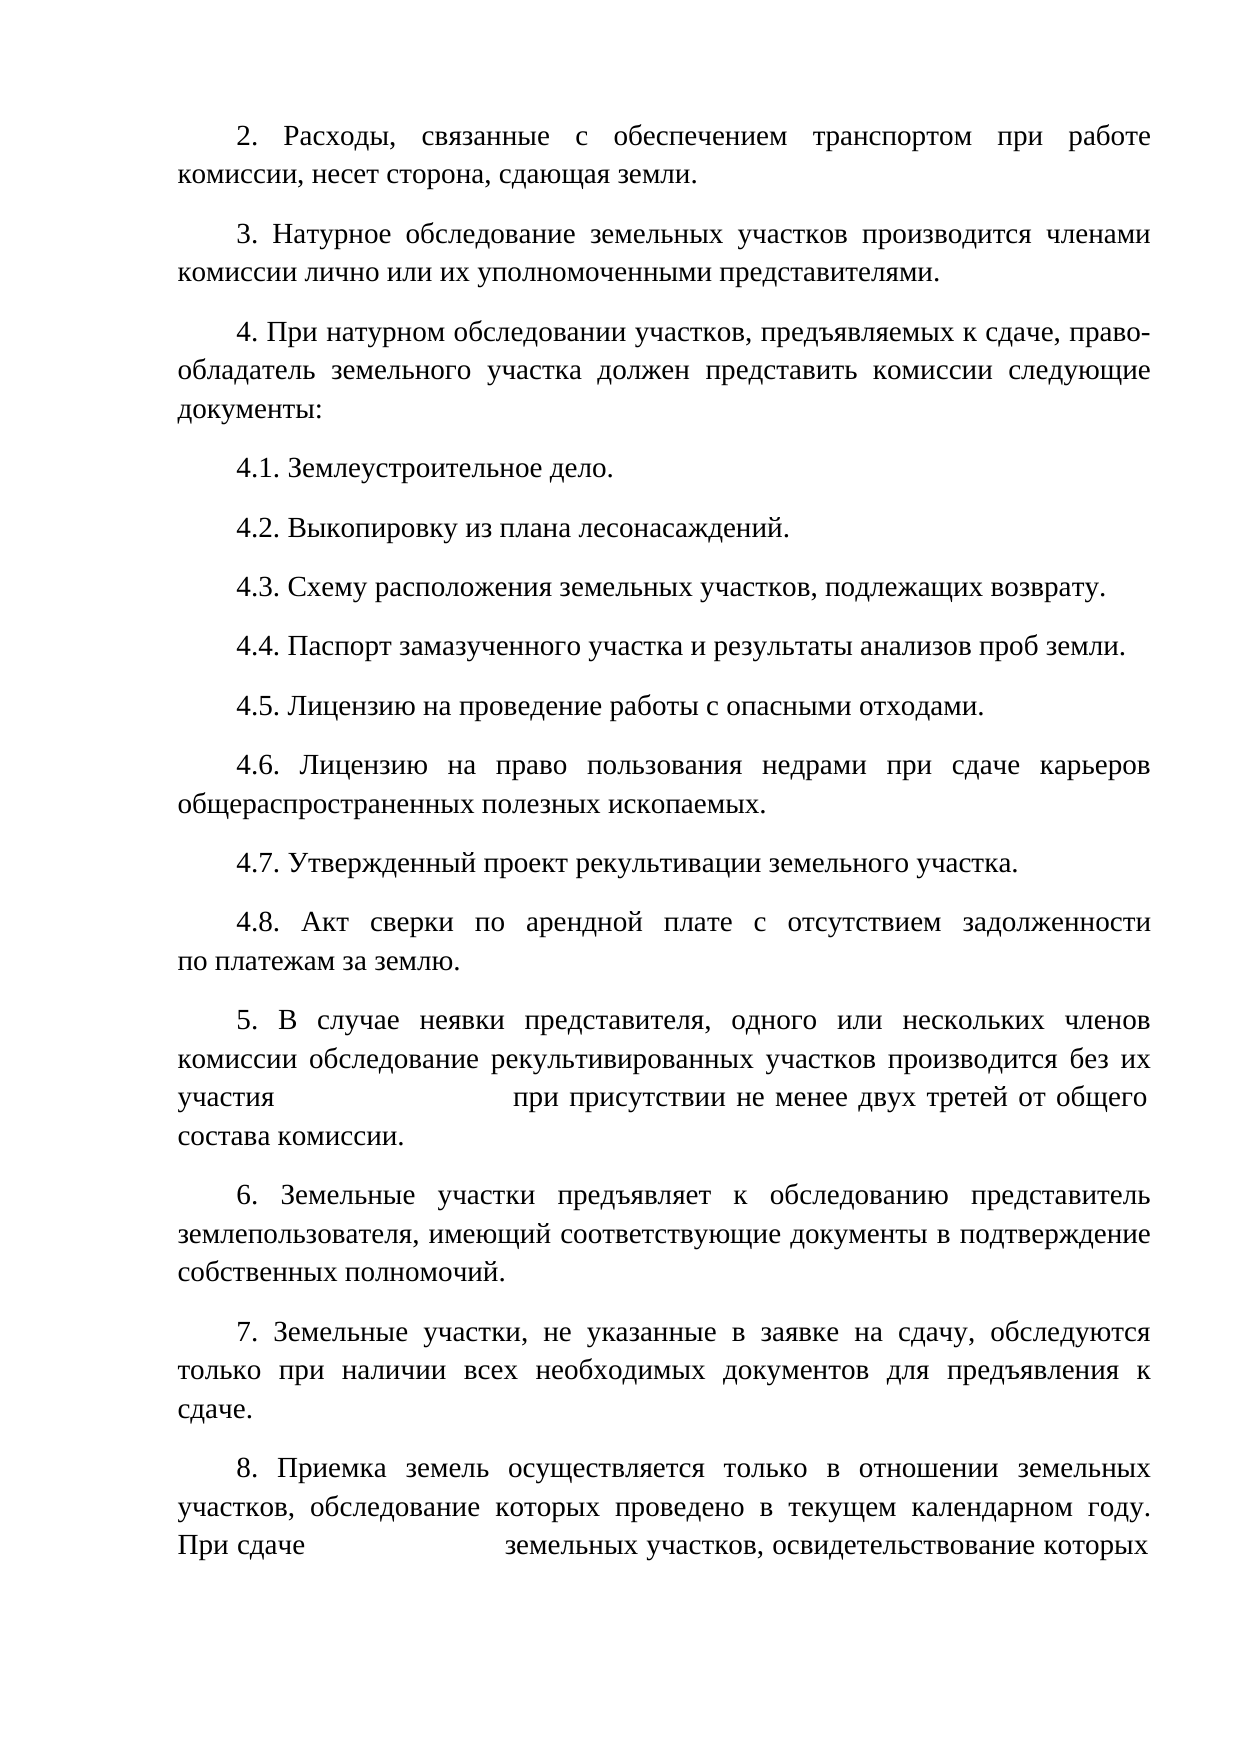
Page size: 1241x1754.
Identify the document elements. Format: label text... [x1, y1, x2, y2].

text 4.7. Утвержденный проект рекультивации земельного участка. [177, 845, 1152, 879]
text 4.8. Акт сверки по арендной плате с отсутствием задолженности по платежам за землю. [177, 904, 1152, 977]
text 4.2. Выкопировку из плана лесонасаждений. [177, 510, 1152, 543]
text 4.1. Землеустроительное дело. [177, 450, 1152, 484]
text 4.3. Схему расположения земельных участков, подлежащих возврату. [177, 569, 1152, 603]
text 5. В случае неявки представителя, одного или нескольких членов комиссии обследование рекультивированных участков производится без их участия при присутствии не менее двух третей от общего состава комиссии. [177, 1002, 1152, 1152]
text 4.5. Лицензию на проведение работы с опасными отходами. [177, 688, 1152, 721]
text 3. Натурное обследование земельных участков производится членами комиссии лично или их уполномоченными представителями. [177, 216, 1152, 288]
text 6. Земельные участки предъявляет к обследованию представитель землепользователя, имеющий соответствующие документы в подтверждение собственных полномочий. [177, 1177, 1152, 1288]
text 7. Земельные участки, не указанные в заявке на сдачу, обследуются только при наличии всех необходимых документов для предъявления к сдаче. [177, 1314, 1152, 1424]
text 4.4. Паспорт замазученного участка и результаты анализов проб земли. [177, 628, 1152, 662]
text 4.6. Лицензию на право пользования недрами при сдаче карьеров общераспространенных полезных ископаемых. [177, 747, 1152, 819]
text 4. При натурном обследовании участков, предъявляемых к сдаче, право- обладатель земельного участка должен представить комиссии следующие документы: [177, 314, 1152, 424]
text 2. Расходы, связанные с обеспечением транспортом при работе комиссии, несет сторона, сдающая земли. [177, 118, 1152, 190]
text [177, 1450, 1152, 1561]
